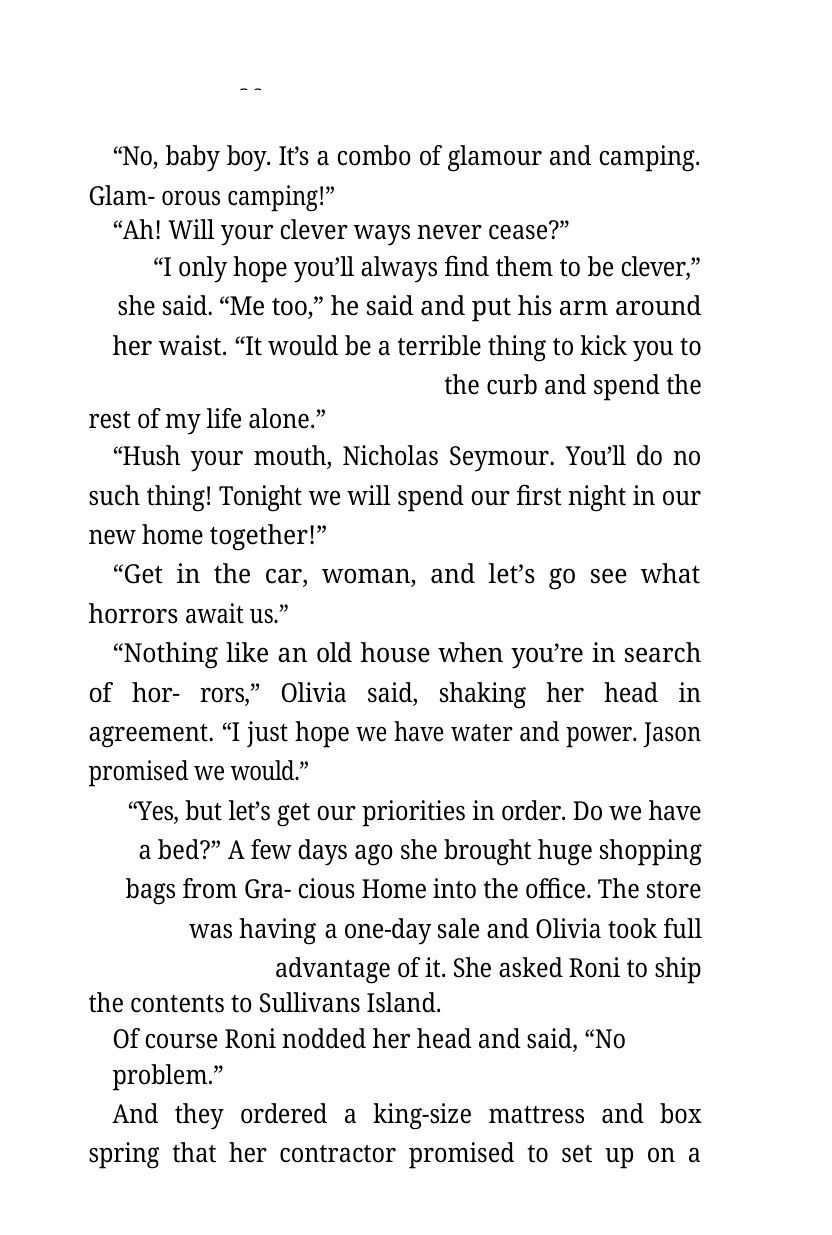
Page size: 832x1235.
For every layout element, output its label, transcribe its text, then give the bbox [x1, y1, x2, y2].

text the contents to Sullivans Island. [88, 989, 719, 1018]
text “I only hope you’ll always find them to be clever,” she said. “Me too,” he said and put his arm around her waist. “It would be a terrible thing to kick you to the curb and spend the [88, 248, 701, 402]
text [88, 1096, 701, 1170]
text “Hush your mouth, Nicholas Seymour. You’ll do no such thing! Tonight we will spend our first night in our new home together!” [88, 438, 702, 552]
text “Get in the car, woman, and let’s go see what horrors await us.” [88, 556, 702, 631]
text “No, baby boy. It’s a combo of glamour and camping. Glam- orous camping!” [88, 138, 701, 213]
text “Ah! Will your clever ways never cease?” [112, 217, 719, 245]
text rest of my life alone.” [88, 406, 719, 434]
text “Nothing like an old house when you’re in search of hor- rors,” Olivia said, shaking her head in agreement. “I just hope we have water and power. Jason promised we would.” [88, 635, 702, 788]
text Of course Roni nodded her head and said, “No problem.” [112, 1021, 719, 1092]
text “Yes, but let’s get our priorities in order. Do we have a bed?” A few days ago she brought huge shopping bags from Gra- cious Home into the office. The store was having a one-day sale and Olivia took full advantage of it. She asked Roni to ship [88, 792, 702, 985]
